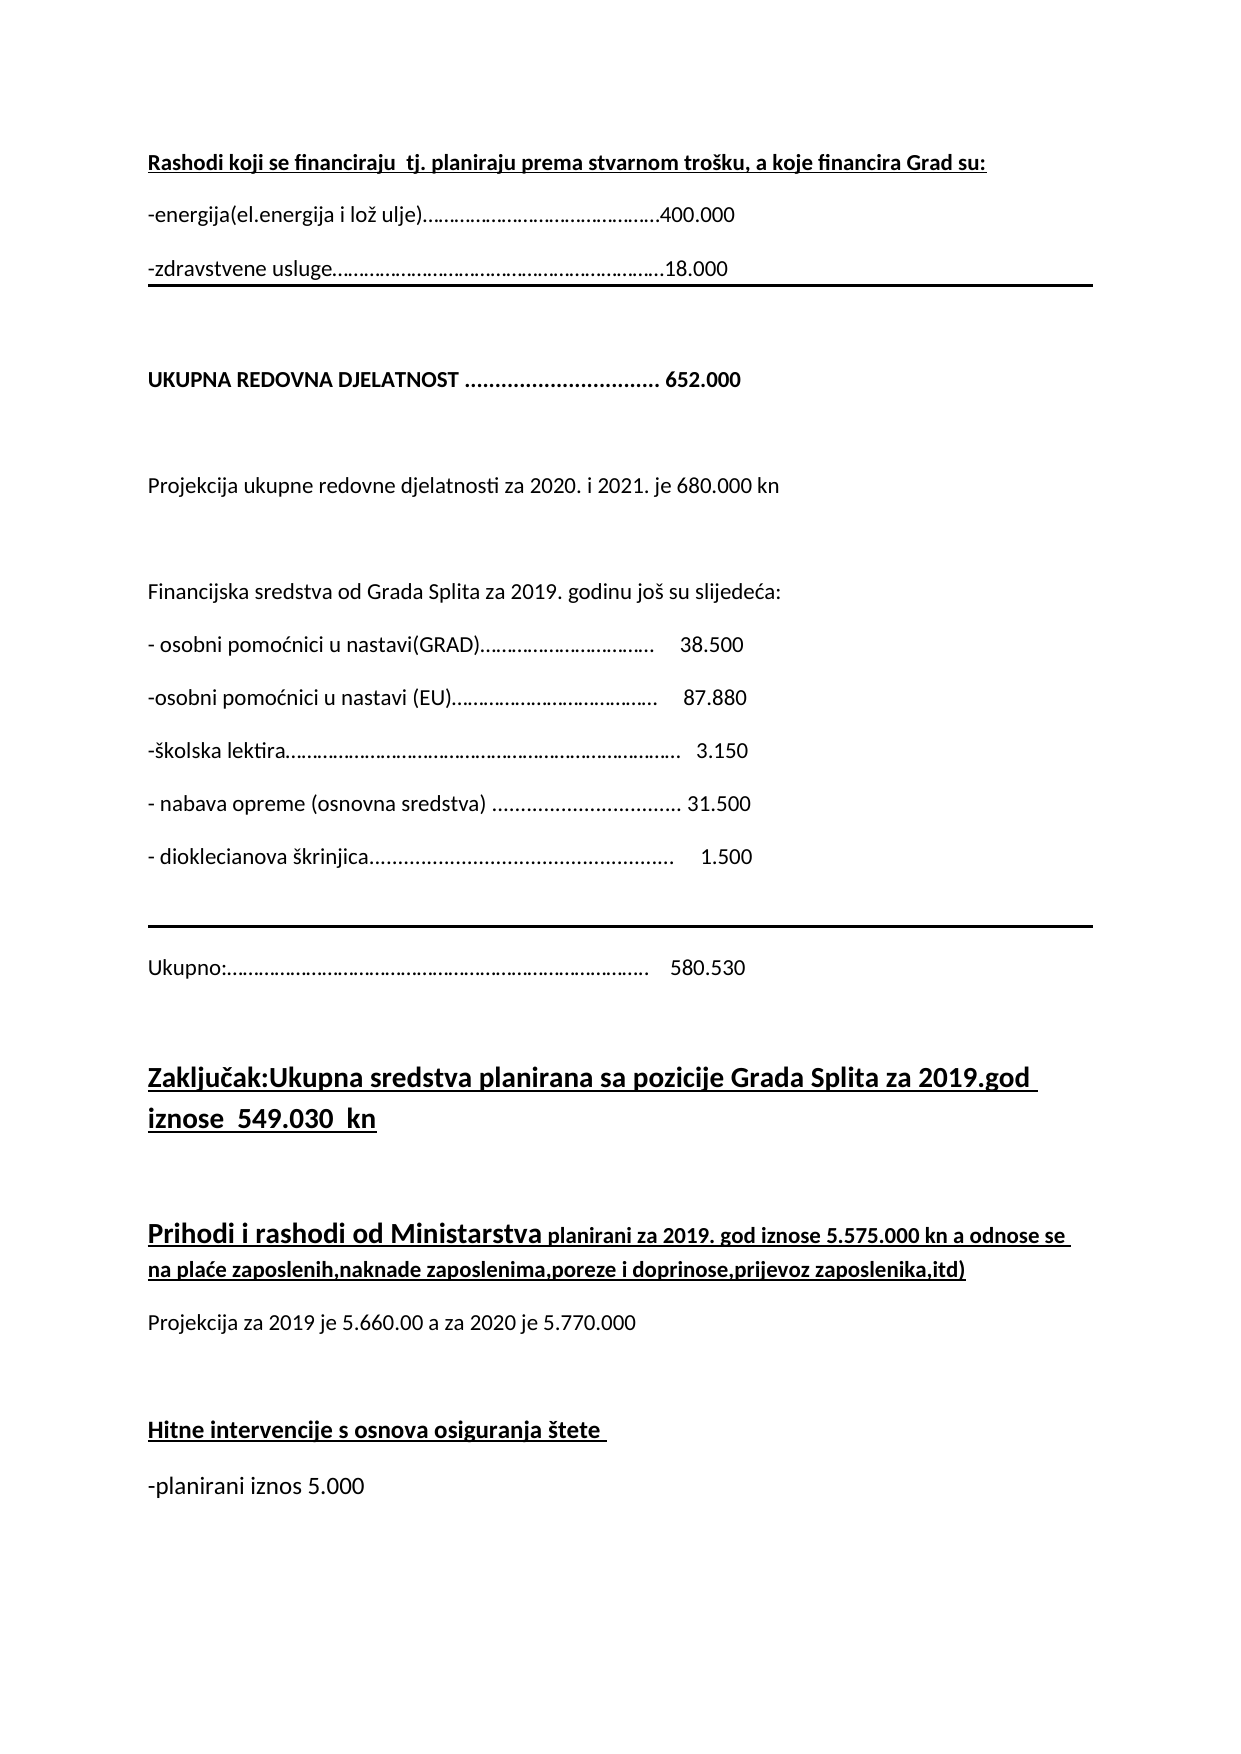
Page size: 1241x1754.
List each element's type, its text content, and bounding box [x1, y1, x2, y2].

text -školska lektira………………………………………………………………… 3.150 [148, 736, 1093, 764]
text UKUPNA REDOVNA DJELATNOST ................................ 652.000 [148, 365, 1093, 393]
text -planirani iznos 5.000 [148, 1470, 1093, 1500]
text Zaključak:Ukupna sredstva planirana sa pozicije Grada Splita za 2019.god iznose 549.030 kn [148, 1059, 1093, 1136]
text Prihodi i rashodi od Ministarstva planirani za 2019. god iznose 5.575.000 kn a odnose se na plaće zaposlenih,naknade zaposlenima,poreze i doprinose,prijevoz zaposlenika,itd) [148, 1215, 1093, 1283]
text Ukupno:…………………………………………………………………….. 580.530 [148, 953, 1093, 981]
text -energija(el.energija i lož ulje)………………………………………400.000 [148, 201, 1093, 229]
text Financijska sredstva od Grada Splita za 2019. godinu još su slijedeća: [148, 577, 1093, 605]
text Rashodi koji se financiraju tj. planiraju prema stvarnom trošku, a koje financira Grad su: [148, 148, 1093, 176]
text Hitne intervencije s osnova osiguranja štete [148, 1414, 1093, 1444]
text Projekcija za 2019 je 5.660.00 a za 2020 je 5.770.000 [148, 1308, 1093, 1336]
text - nabava opreme (osnovna sredstva) ................................. 31.500 [148, 789, 1093, 817]
text -zdravstvene usluge………………………………………………………18.000 [148, 254, 1093, 284]
text - osobni pomoćnici u nastavi(GRAD)…………………………… 38.500 [148, 630, 1093, 658]
text Projekcija ukupne redovne djelatnosti za 2020. i 2021. je 680.000 kn [148, 471, 1093, 499]
text - dioklecianova škrinjica..................................................... 1.500 [148, 842, 1093, 870]
text -osobni pomoćnici u nastavi (EU)………………………………… 87.880 [148, 683, 1093, 711]
